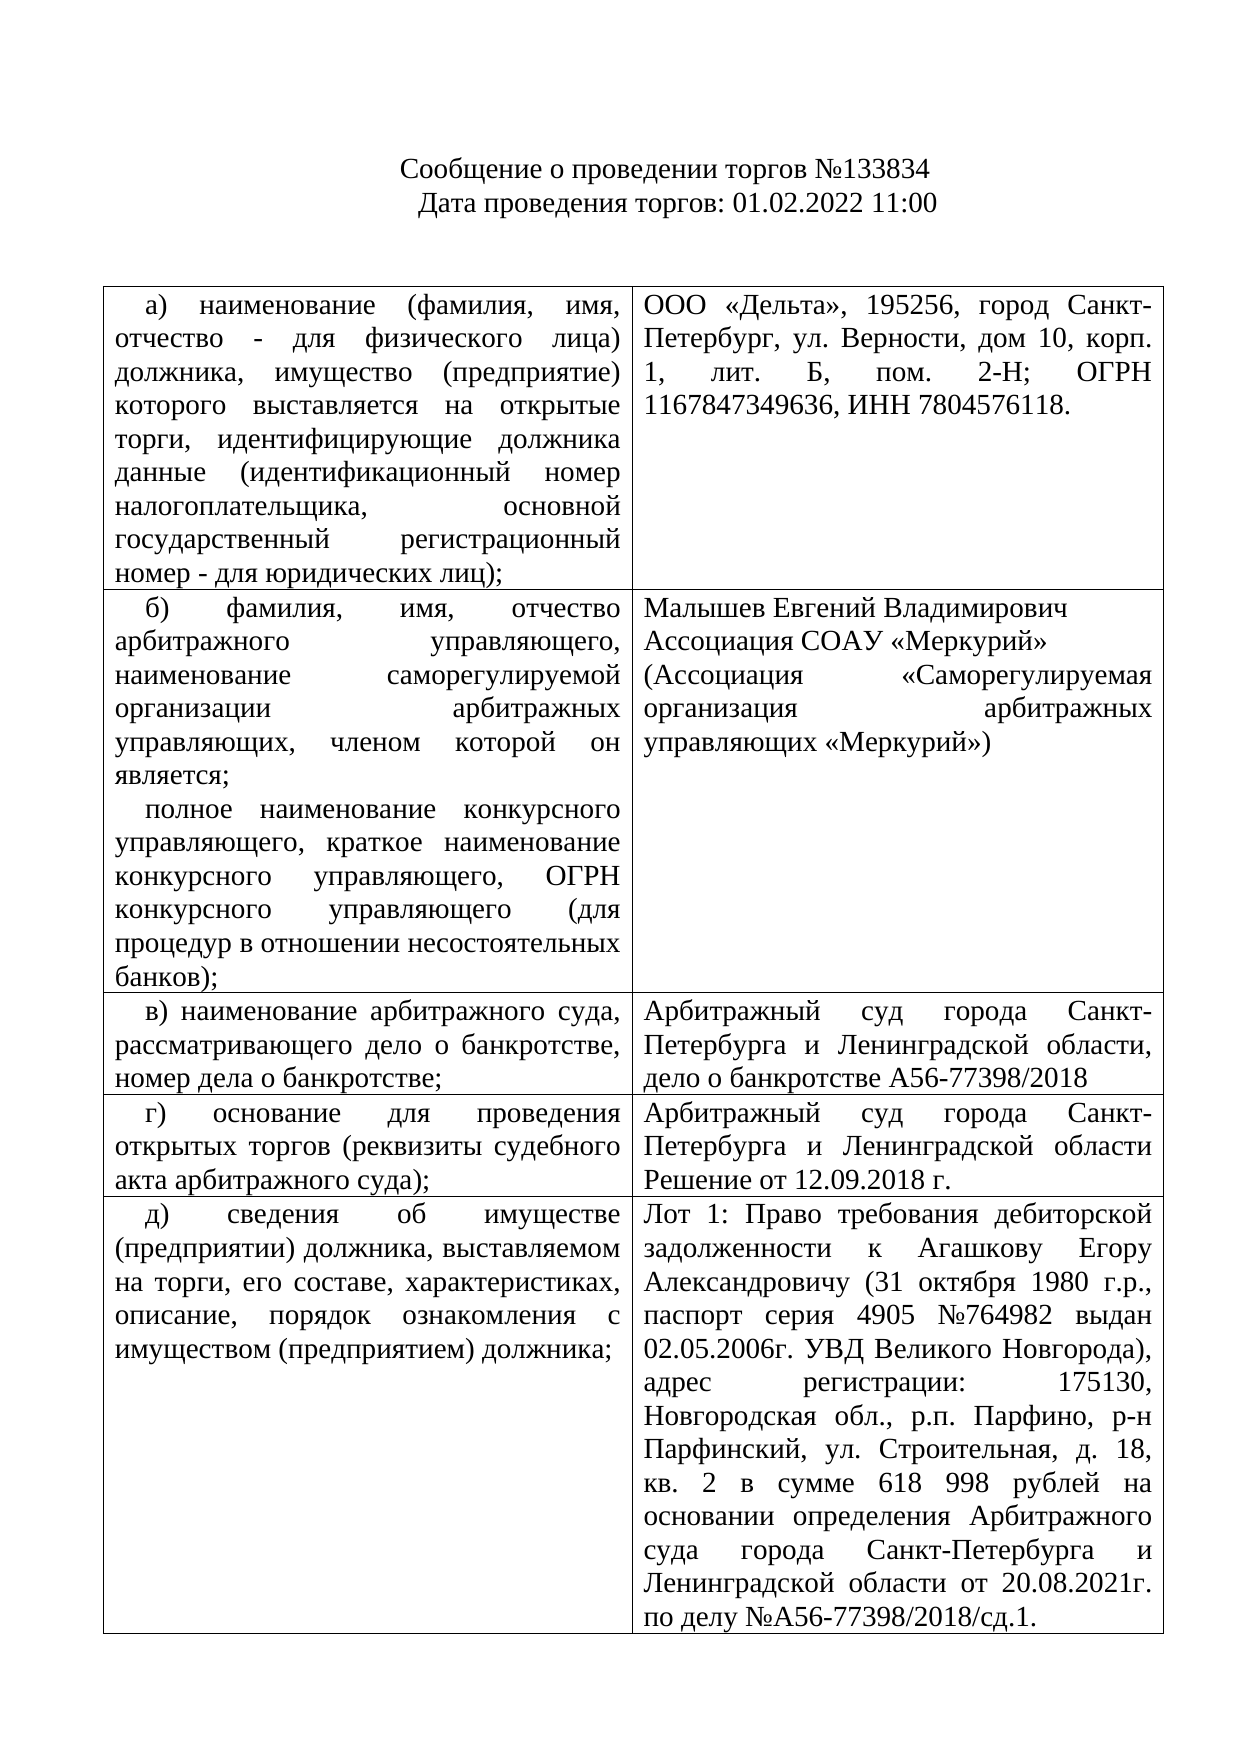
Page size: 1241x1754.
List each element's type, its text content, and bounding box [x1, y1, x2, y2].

table_header а) наименование (фамилия, имя, отчество - для физического лица) должника, имущество (предприятие) которого выставляется на открытые торги, идентифицирующие должника данные (идентификационный номер налогоплательщика, основной государственный регистрационный номер - для юридических лиц); [104, 287, 632, 589]
table_header ООО «Дельта», 195256, город Санкт-Петербург, ул. Верности, дом 10, корп. 1, лит. Б, пом. 2-Н; ОГРН 1167847349636, ИНН 7804576118. [633, 287, 1163, 589]
text Сообщение о проведении торгов №133834 [148, 152, 1152, 185]
text Дата проведения торгов: 01.02.2022 11:00 [148, 185, 1152, 219]
table_cell г) основание для проведения открытых торгов (реквизиты судебного акта арбитражного суда); [104, 1095, 632, 1196]
table_cell б) фамилия, имя, отчество арбитражного управляющего, наименование саморегулируемой организации арбитражных управляющих, членом которой он является; полное наименование конкурсного управляющего, краткое наименование конкурсного управляющего, ОГРН конкурсного управляющего (для процедур в отношении несостоятельных банков); [104, 590, 632, 992]
table_cell Арбитражный суд города Санкт-Петербурга и Ленинградской области Решение от 12.09.2018 г. [633, 1095, 1163, 1196]
table_cell в) наименование арбитражного суда, рассматривающего дело о банкротстве, номер дела о банкротстве; [104, 993, 632, 1094]
table_cell Малышев Евгений Владимирович Ассоциация СОАУ «Меркурий» (Ассоциация «Саморегулируемая организация арбитражных управляющих «Меркурий») [633, 590, 1163, 992]
table_cell Лот 1: Право требования дебиторской задолженности к Агашкову Егору Александровичу (31 октября 1980 г.р., паспорт серия 4905 №764982 выдан 02.05.2006г. УВД Великого Новгорода), адрес регистрации: 175130, Новгородская обл., р.п. Парфино, р-н Парфинский, ул. Строительная, д. 18, кв. 2 в сумме 618 998 рублей на основании определения Арбитражного суда города Санкт-Петербурга и Ленинградской области от 20.08.2021г. по делу №А56-77398/2018/сд.1. [633, 1197, 1163, 1633]
table_cell Арбитражный суд города Санкт-Петербурга и Ленинградской области, дело о банкротстве А56-77398/2018 [633, 993, 1163, 1094]
table_cell д) сведения об имуществе (предприятии) должника, выставляемом на торги, его составе, характеристиках, описание, порядок ознакомления с имуществом (предприятием) должника; [104, 1197, 632, 1633]
